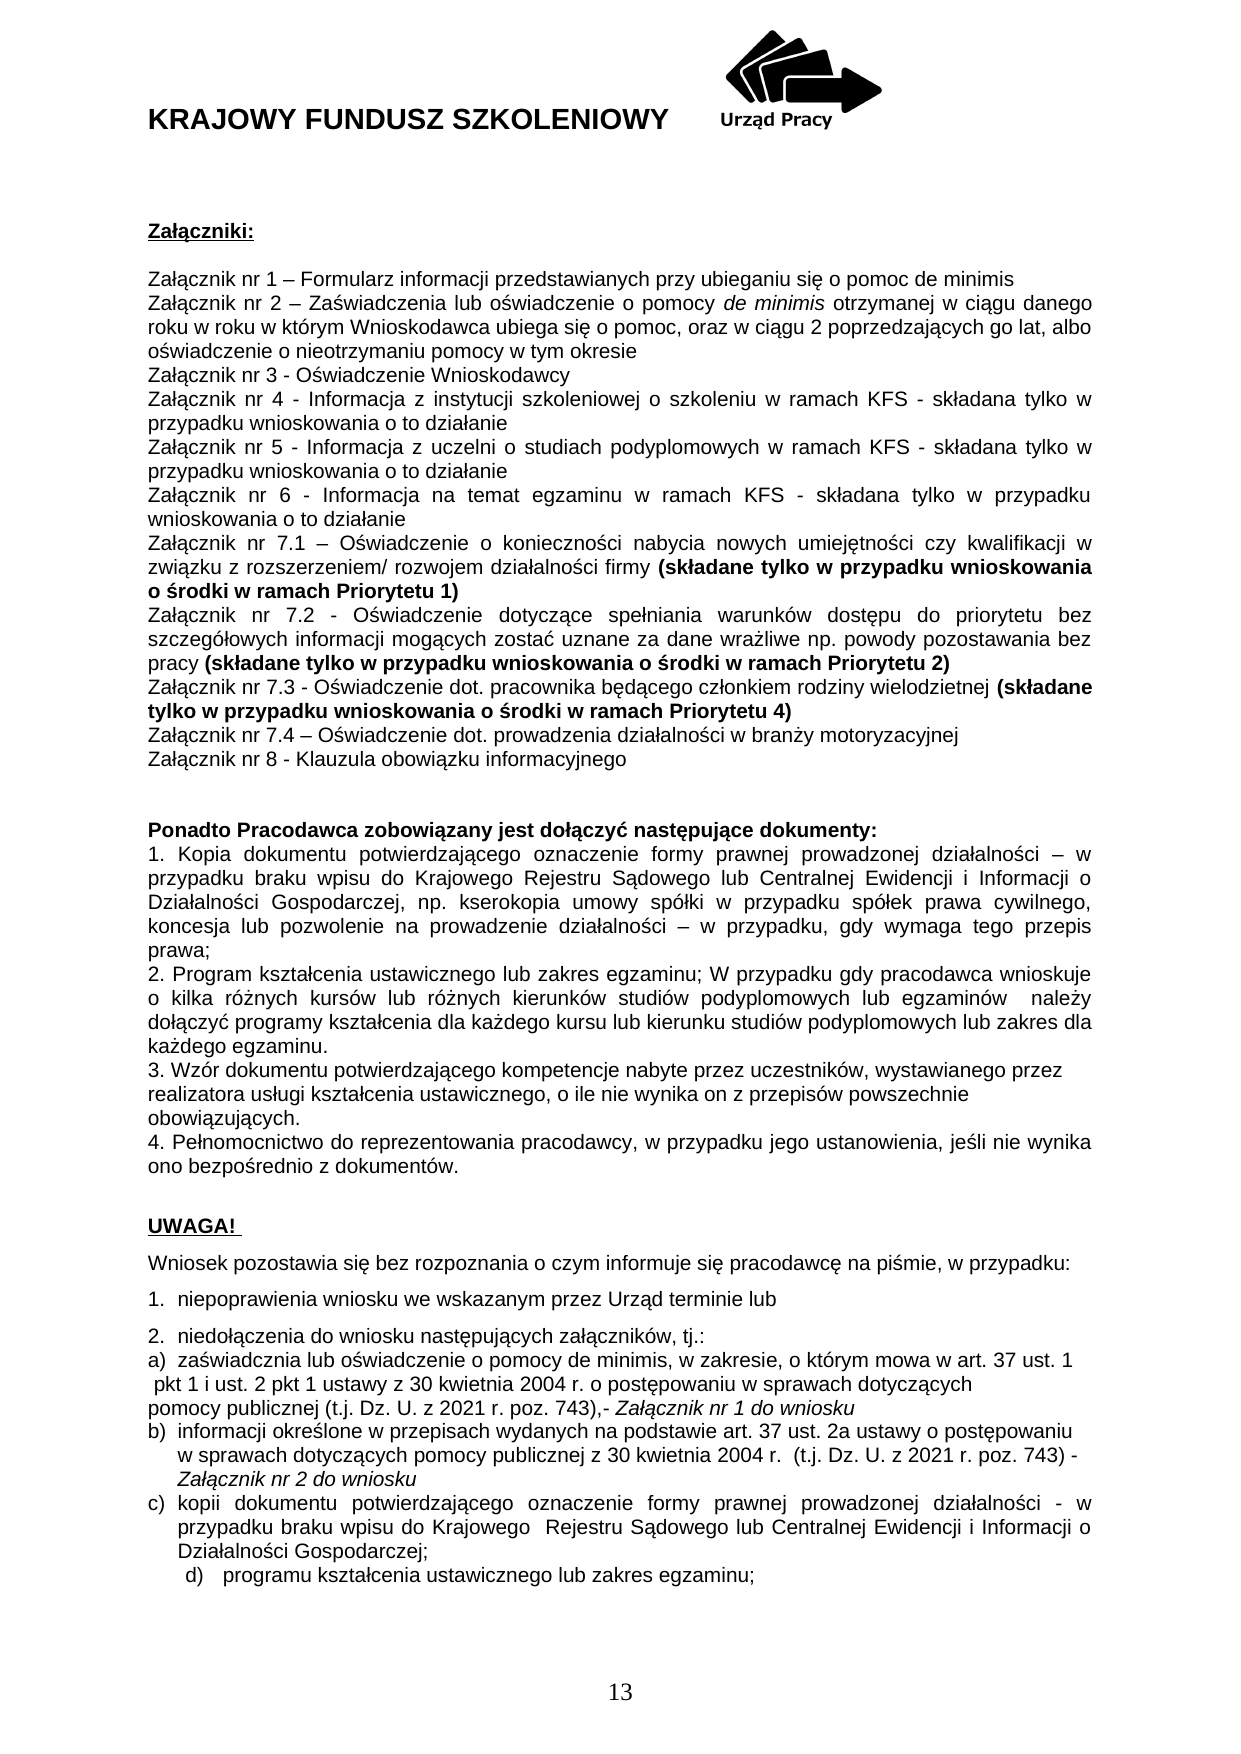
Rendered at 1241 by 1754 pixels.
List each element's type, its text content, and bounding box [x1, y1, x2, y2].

text 4. Pełnomocnictwo do reprezentowania pracodawcy, w przypadku jego ustanowienia, jeśli nie wynika ono bezpośrednio z dokumentów. [148, 1130, 1093, 1178]
list Załącznik nr 7.2 - Oświadczenie dotyczące spełniania warunków dostępu do priorytetu bez szczegółowych informacji mogących zostać uznane za dane wrażliwe np. powody pozostawania bez pracy (składane tylko w przypadku wnioskowania o środki w ramach Priorytetu 2) [148, 603, 1093, 674]
list programu kształcenia ustawicznego lub zakres egzaminu; [185, 1563, 1093, 1587]
text UWAGA! [148, 1214, 1093, 1238]
list Załącznik nr 5 - Informacja z uczelni o studiach podyplomowych w ramach KFS - składana tylko w przypadku wnioskowania o to działanie [148, 435, 1093, 483]
list informacji określone w przepisach wydanych na podstawie art. 37 ust. 2a ustawy o postępowaniu w sprawach dotyczących pomocy publicznej z 30 kwietnia 2004 r. (t.j. Dz. U. z 2021 r. poz. 743) - Załącznik nr 2 do wniosku [148, 1419, 1093, 1491]
text Załącznik nr 2 – Zaświadczenia lub oświadczenie o pomocy de minimis otrzymanej w ciągu danego roku w roku w którym Wnioskodawca ubiega się o pomoc, oraz w ciągu 2 poprzedzających go lat, albo oświadczenie o nieotrzymaniu pomocy w tym okresie [148, 291, 1093, 363]
list kopii dokumentu potwierdzającego oznaczenie formy prawnej prowadzonej działalności - w przypadku braku wpisu do Krajowego Rejestru Sądowego lub Centralnej Ewidencji i Informacji o Działalności Gospodarczej; [148, 1491, 1093, 1563]
text Załącznik nr 1 – Formularz informacji przedstawianych przy ubieganiu się o pomoc de minimis [148, 267, 1093, 291]
list Załącznik nr 4 - Informacja z instytucji szkoleniowej o szkoleniu w ramach KFS - składana tylko w przypadku wnioskowania o to działanie [148, 387, 1093, 435]
text Załącznik nr 7.3 - Oświadczenie dot. pracownika będącego członkiem rodziny wielodzietnej (składane tylko w przypadku wnioskowania o środki w ramach Priorytetu 4) [148, 674, 1093, 722]
list niepoprawienia wniosku we wskazanym przez Urząd terminie lub [148, 1287, 1093, 1311]
list Załącznik nr 6 - Informacja na temat egzaminu w ramach KFS - składana tylko w przypadku wnioskowania o to działanie [148, 483, 1093, 531]
text pkt 1 i ust. 2 pkt 1 ustawy z 30 kwietnia 2004 r. o postępowaniu w sprawach dotyczących pomocy publicznej (t.j. Dz. U. z 2021 r. poz. 743),- Załącznik nr 1 do wniosku [148, 1371, 1093, 1419]
list zaświadcznia lub oświadczenie o pomocy de minimis, w zakresie, o którym mowa w art. 37 ust. 1 [148, 1347, 1093, 1371]
text Załącznik nr 7.4 – Oświadczenie dot. prowadzenia działalności w branży motoryzacyjnej [148, 722, 1093, 746]
text 2. Program kształcenia ustawicznego lub zakres egzaminu; W przypadku gdy pracodawca wnioskuje o kilka różnych kursów lub różnych kierunków studiów podyplomowych lub egzaminów należy dołączyć programy kształcenia dla każdego kursu lub kierunku studiów podyplomowych lub zakres dla każdego egzaminu. [148, 962, 1093, 1058]
list niedołączenia do wniosku następujących załączników, tj.: [148, 1323, 1093, 1347]
text Załączniki: [148, 219, 1103, 243]
list Załącznik nr 7.1 – Oświadczenie o konieczności nabycia nowych umiejętności czy kwalifikacji w związku z rozszerzeniem/ rozwojem działalności firmy (składane tylko w przypadku wnioskowania o środki w ramach Priorytetu 1) [148, 531, 1093, 603]
text 3. Wzór dokumentu potwierdzającego kompetencje nabyte przez uczestników, wystawianego przez realizatora usługi kształcenia ustawicznego, o ile nie wynika on z przepisów powszechnie obowiązujących. [148, 1058, 1093, 1130]
list 1. Kopia dokumentu potwierdzającego oznaczenie formy prawnej prowadzonej działalności – w przypadku braku wpisu do Krajowego Rejestru Sądowego lub Centralnej Ewidencji i Informacji o Działalności Gospodarczej, np. kserokopia umowy spółki w przypadku spółek prawa cywilnego, koncesja lub pozwolenie na prowadzenie działalności – w przypadku, gdy wymaga tego przepis prawa; [148, 842, 1093, 962]
text Załącznik nr 3 - Oświadczenie Wnioskodawcy [148, 363, 1093, 387]
text Wniosek pozostawia się bez rozpoznania o czym informuje się pracodawcę na piśmie, w przypadku: [148, 1251, 1093, 1274]
list Ponadto Pracodawca zobowiązany jest dołączyć następujące dokumenty: [148, 818, 1093, 842]
list Załącznik nr 8 - Klauzula obowiązku informacyjnego [148, 746, 1093, 770]
picture [721, 29, 883, 130]
